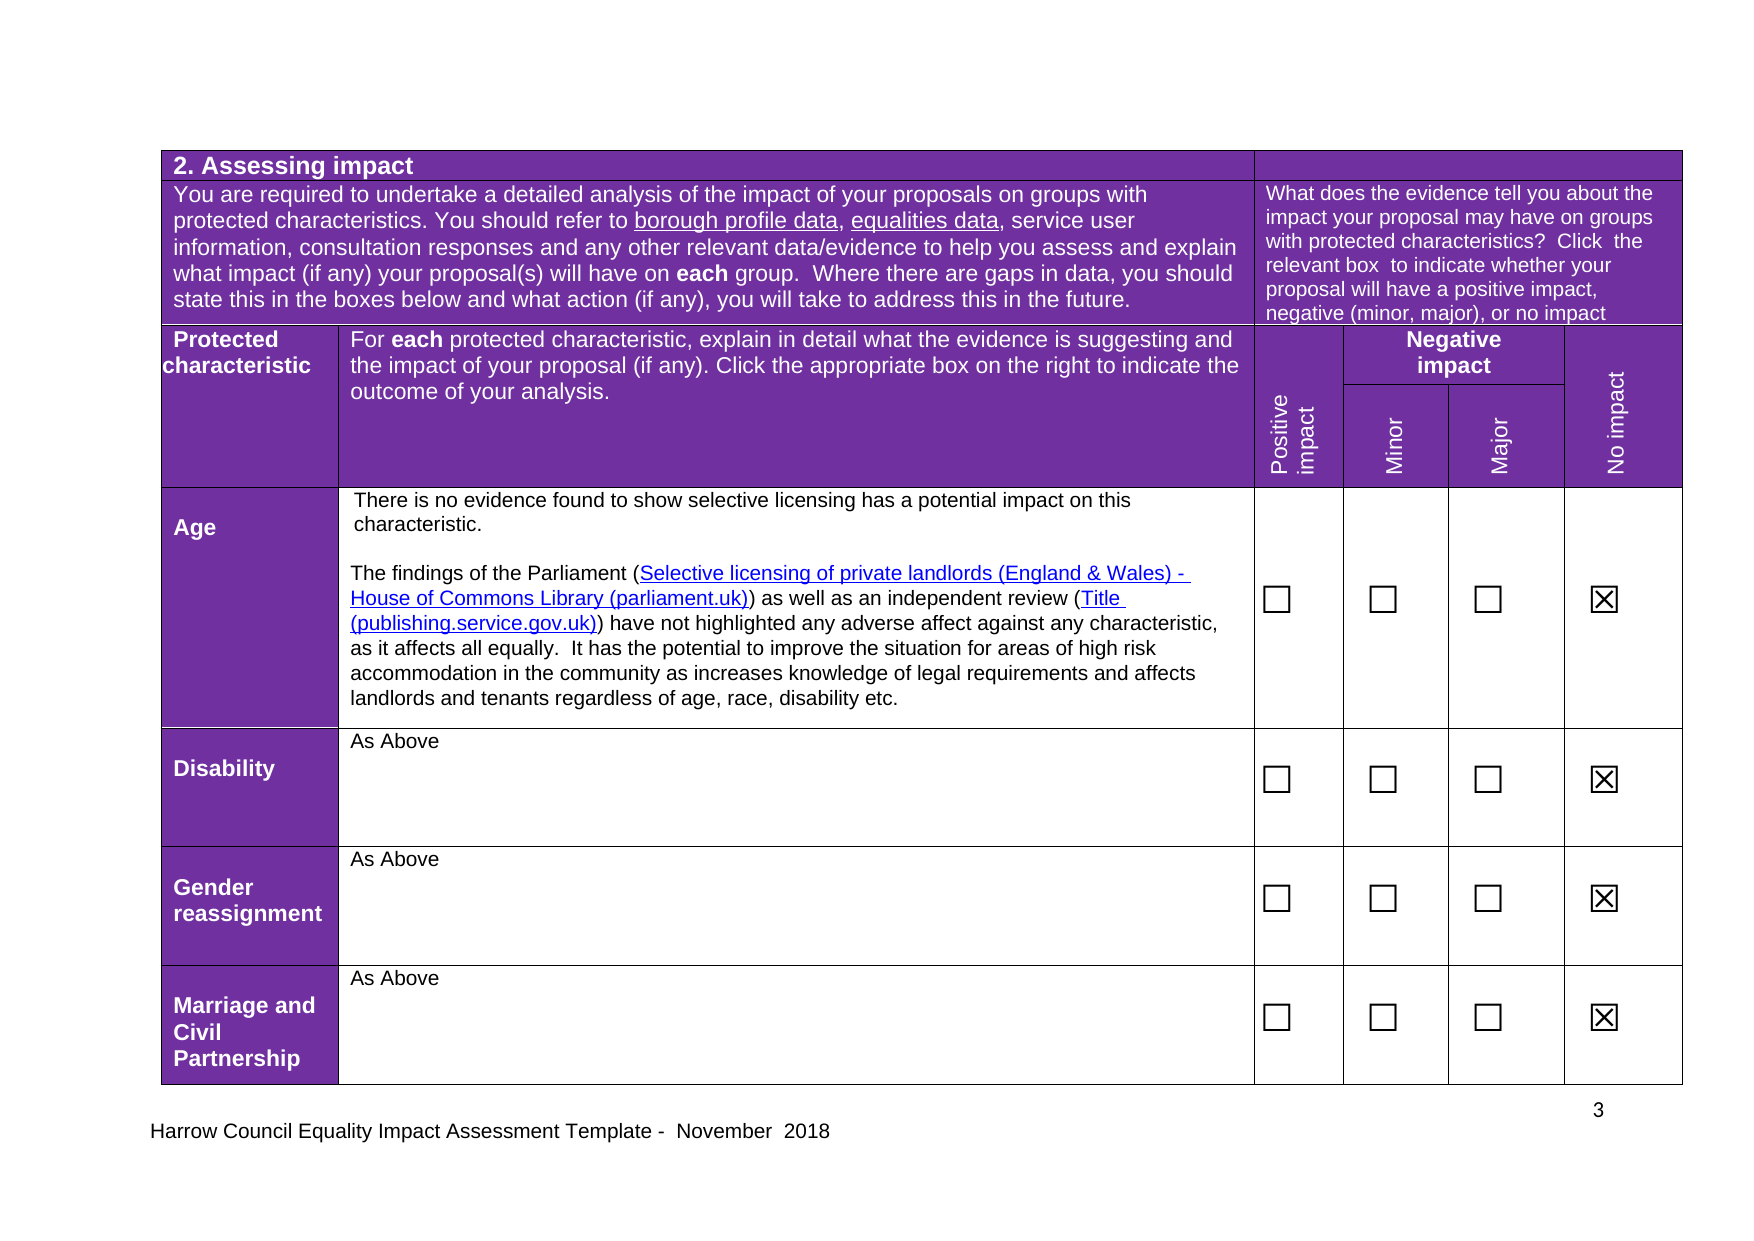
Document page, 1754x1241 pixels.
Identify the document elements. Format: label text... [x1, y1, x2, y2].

table_cell You are required to undertake a detailed analysis of the impact of your proposals on groups with protected characteristics. You should refer to borough profile data, equalities data, service user information, consultation responses and any other relevant data/evidence to help you assess and explain what impact (if any) your proposal(s) will have on each group. Where there are gaps in data, you should state this in the boxes below and what action (if any), you will take to address this in the future. [162, 181, 1254, 324]
table_cell Positive impact [1255, 326, 1343, 487]
table_cell Major [1449, 385, 1564, 487]
table_cell Negative impact [1344, 326, 1564, 384]
table_cell [1565, 488, 1682, 727]
table_cell [1255, 488, 1343, 727]
table_cell As Above [339, 729, 1254, 846]
table_cell There is no evidence found to show selective licensing has a potential impact on this characteristic. The findings of the Parliament (Selective licensing of private landlords (England & Wales) - House of Commons Library (parliament.uk)) as well as an independent review (Title (publishing.service.gov.uk)) have not highlighted any adverse affect against any characteristic, as it affects all equally. It has the potential to improve the situation for areas of high risk accommodation in the community as increases knowledge of legal requirements and affects landlords and tenants regardless of age, race, disability etc. [339, 488, 1254, 727]
table_cell [1344, 729, 1448, 846]
table_cell [1449, 488, 1564, 727]
table_cell [1255, 847, 1343, 965]
table_cell [1449, 847, 1564, 965]
table_cell Disability [162, 729, 338, 846]
table_cell [1565, 966, 1682, 1084]
table_cell As Above ow residents at 2011 Census [339, 966, 1254, 1084]
table_cell Minor [1344, 385, 1448, 487]
table_cell [1255, 729, 1343, 846]
table_cell Marriage and Civil Partnership [162, 966, 338, 1084]
table_cell No impact [1565, 326, 1682, 487]
table_cell [1449, 729, 1564, 846]
table_cell As Above [339, 847, 1254, 965]
table_cell [1255, 966, 1343, 1084]
table_cell [1565, 729, 1682, 846]
table_cell Age [162, 488, 338, 727]
table_cell [1565, 847, 1682, 965]
table_header [1255, 151, 1682, 180]
table_cell Gender reassignment [162, 847, 338, 965]
table_cell [1344, 488, 1448, 727]
table_cell Protected characteristic [162, 326, 338, 487]
table_cell What does the evidence tell you about the impact your proposal may have on groups with protected characteristics? Click the relevant box to indicate whether your proposal will have a positive impact, negative (minor, major), or no impact [1255, 181, 1682, 324]
table_cell [1344, 847, 1448, 965]
table_cell For each protected characteristic, explain in detail what the evidence is suggesting and the impact of your proposal (if any). Click the appropriate box on the right to indicate the outcome of your analysis. [339, 326, 1254, 487]
table_header 2. Assessing impact [162, 151, 1254, 180]
table_cell [1344, 966, 1448, 1084]
table_cell [1449, 966, 1564, 1084]
